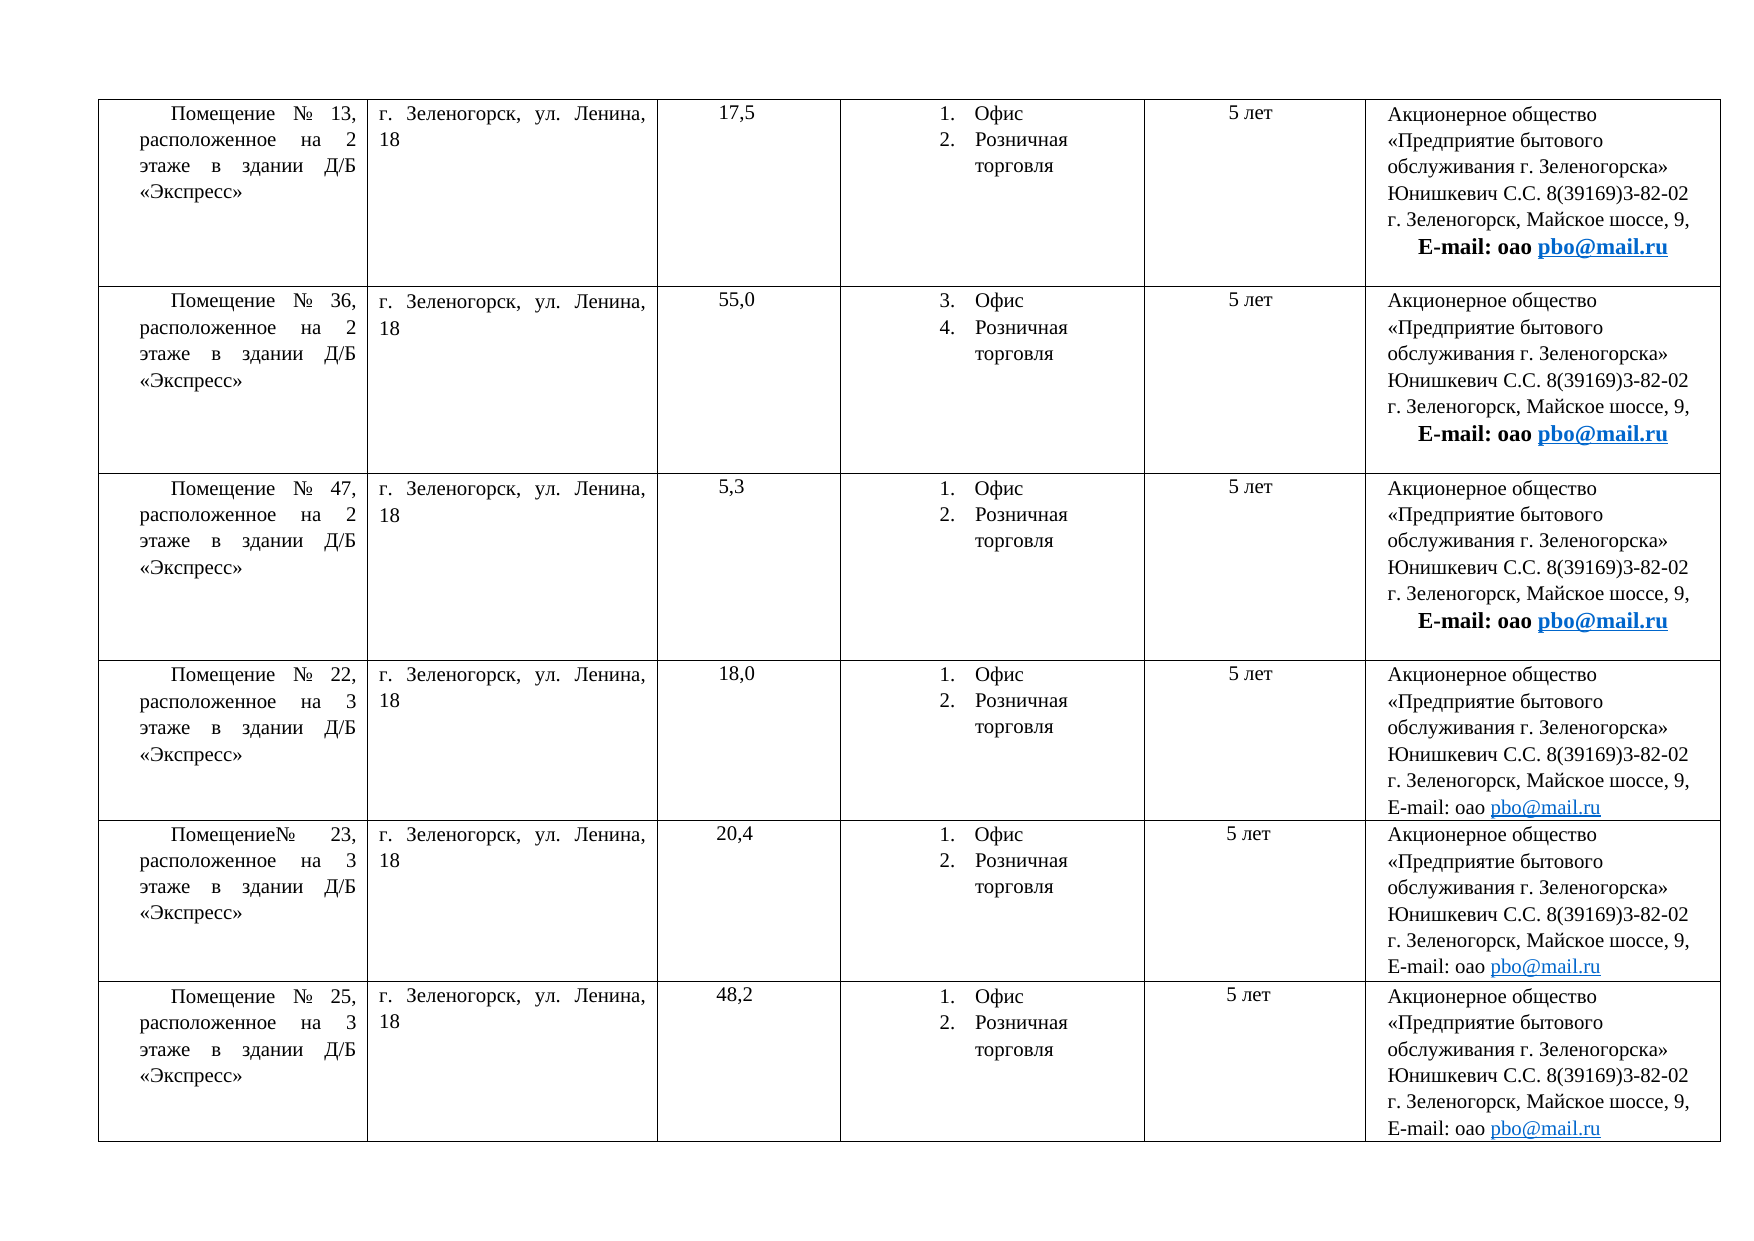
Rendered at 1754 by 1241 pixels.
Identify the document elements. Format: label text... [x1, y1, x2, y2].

table_cell 5 лет [1145, 661, 1365, 819]
table_cell Помещение№ 23, расположенное на 3 этаже в здании Д/Б «Экспресс» [99, 821, 367, 981]
table_cell 48,2 [658, 982, 840, 1141]
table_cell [368, 100, 657, 286]
table_cell г. Зеленогорск, ул. Ленина, 18 [368, 821, 657, 981]
table_cell Помещение № 25, расположенное на 3 этаже в здании Д/Б «Экспресс» [99, 982, 367, 1141]
table_cell 5,3 [658, 474, 840, 660]
table_cell Помещение № 13, расположенное на 2 этаже в здании Д/Б «Экспресс» [99, 100, 367, 286]
table_cell 5 лет [1145, 287, 1365, 473]
table_cell 17,5 [658, 100, 840, 286]
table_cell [1366, 100, 1720, 286]
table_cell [368, 982, 657, 1141]
table_cell 5 лет [1145, 982, 1365, 1141]
table_cell Помещение № 36, расположенное на 2 этаже в здании Д/Б «Экспресс» [99, 287, 367, 473]
table_cell 18,0 [658, 661, 840, 819]
table_cell 5 лет [1145, 100, 1365, 286]
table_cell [841, 982, 1144, 1141]
table_cell г. Зеленогорск, ул. Ленина, 18 [368, 474, 657, 660]
table_cell 5 лет [1145, 821, 1365, 981]
table_cell г. Зеленогорск, ул. Ленина, 18 [368, 661, 657, 819]
table_cell Помещение № 47, расположенное на 2 этаже в здании Д/Б «Экспресс» [99, 474, 367, 660]
table_cell Помещение № 22, расположенное на 3 этаже в здании Д/Б «Экспресс» [99, 661, 367, 819]
table_cell 20,4 [658, 821, 840, 981]
table_cell 55,0 [658, 287, 840, 473]
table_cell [1366, 982, 1720, 1141]
table_cell Офис Розничная торговля [841, 287, 1144, 473]
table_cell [841, 100, 1144, 286]
table_cell Офис Розничная торговля [841, 474, 1144, 660]
table_cell Офис Розничная торговля [841, 661, 1144, 819]
table_cell 5 лет [1145, 474, 1365, 660]
table_cell Офис Розничная торговля [841, 821, 1144, 981]
table_cell г. Зеленогорск, ул. Ленина, 18 [368, 287, 657, 473]
